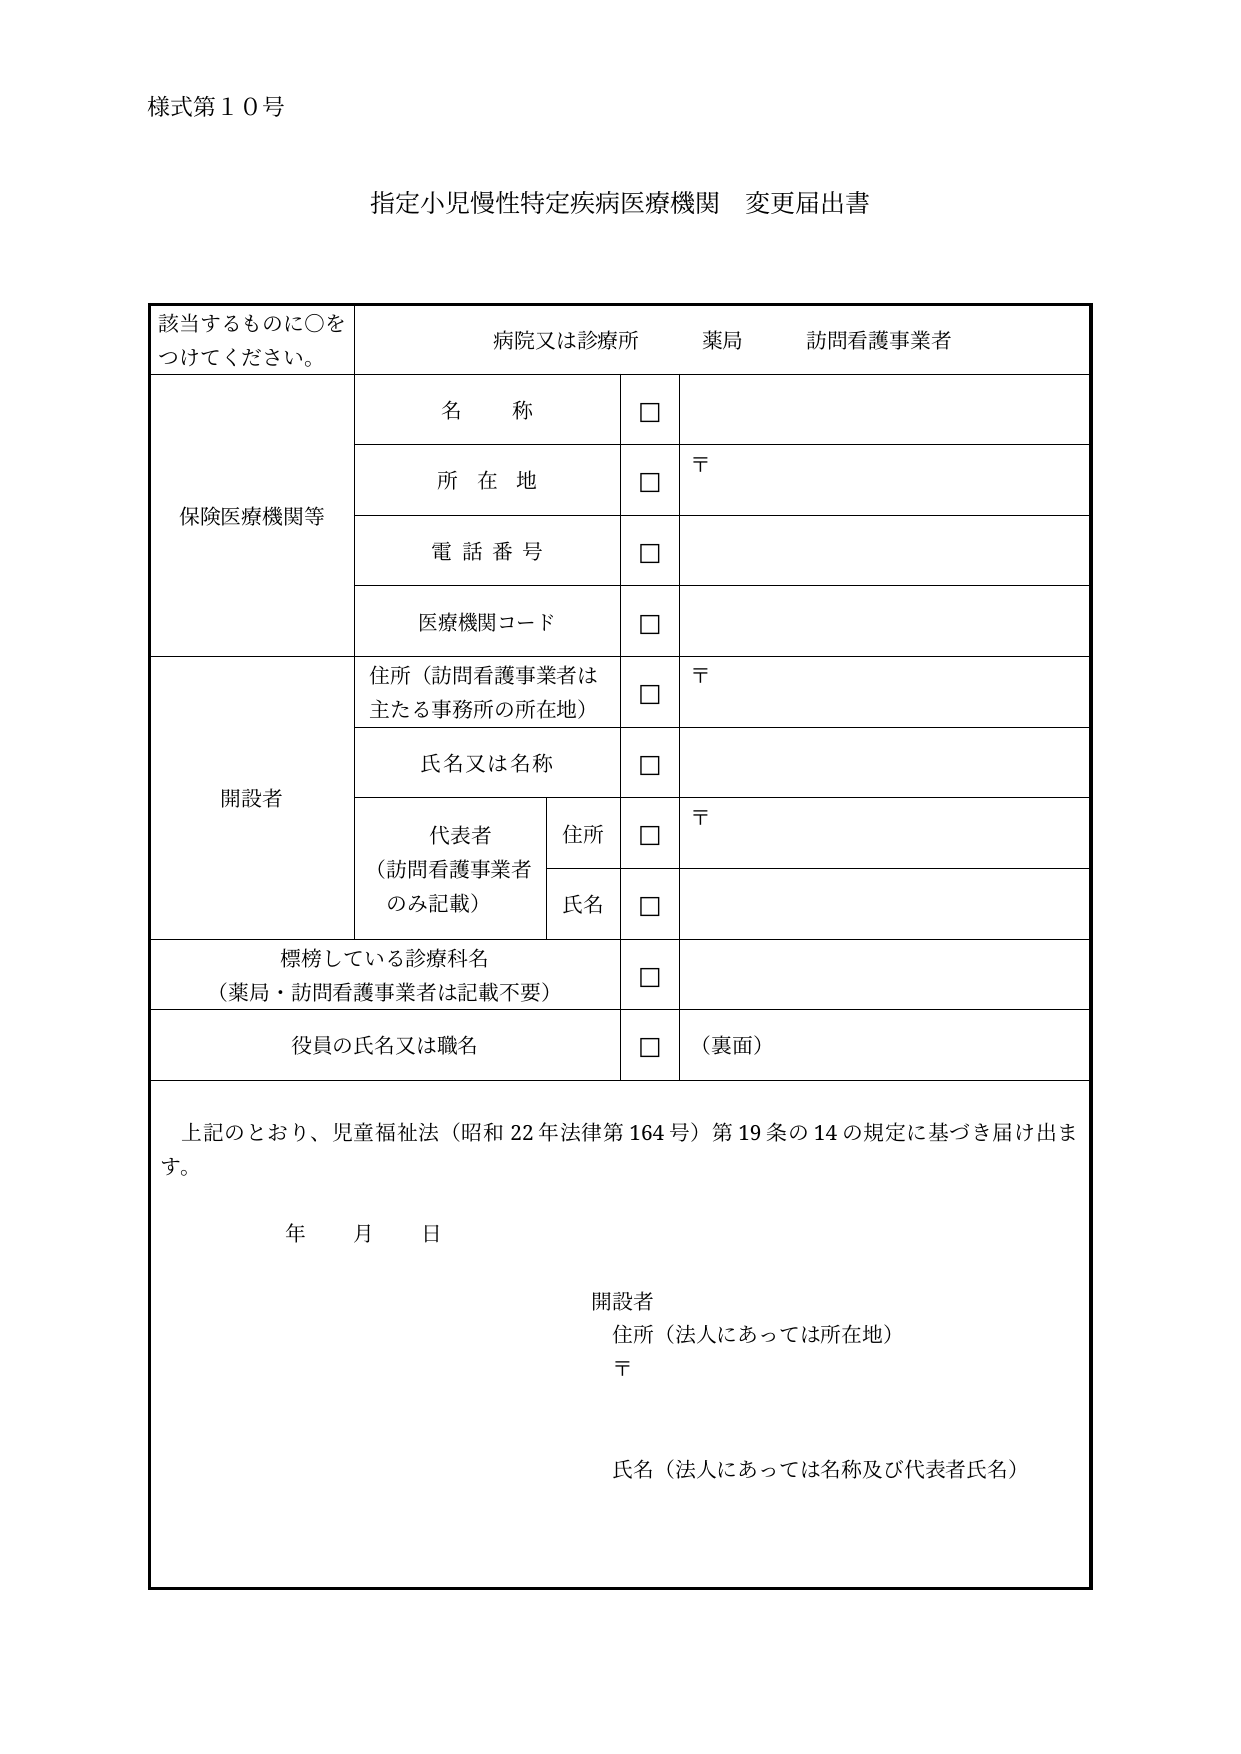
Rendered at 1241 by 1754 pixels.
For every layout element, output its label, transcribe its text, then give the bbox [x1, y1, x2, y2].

table_cell [680, 586, 1089, 656]
table_header 該当するものに○を つけてください。 [151, 306, 354, 373]
table_cell □ [621, 869, 679, 938]
table_cell 電話番号 [355, 516, 620, 585]
table_cell [680, 869, 1089, 938]
text 指定小児慢性特定疾病医療機関 変更届出書 [148, 168, 1092, 235]
table_cell □ [621, 516, 679, 585]
table_cell □ [621, 728, 679, 797]
table_cell □ [621, 940, 679, 1009]
table_cell 住所 [547, 798, 620, 868]
table_cell 保険医療機関等 [151, 375, 354, 656]
table_cell 〒 [680, 657, 1089, 727]
table_cell □ [621, 586, 679, 656]
table_cell 開設者 [151, 657, 354, 938]
table_cell 所在地 [355, 445, 620, 515]
table_cell （裏面） [680, 1010, 1089, 1080]
table_cell 代表者 （訪問看護事業者 のみ記載） [355, 798, 546, 938]
table_cell □ [621, 657, 679, 727]
table_cell [680, 728, 1089, 797]
table_cell [680, 940, 1089, 1009]
table_cell 名称 [355, 375, 620, 444]
table_cell □ [621, 445, 679, 515]
table_cell 〒 [680, 445, 1089, 515]
table_cell [680, 375, 1089, 444]
table_cell □ [621, 1010, 679, 1080]
table_cell 標榜している診療科名 （薬局・訪問看護事業者は記載不要） [151, 940, 620, 1009]
table_cell 医療機関コード [355, 586, 620, 656]
table_cell □ [621, 375, 679, 444]
table_cell 役員の氏名又は職名 [151, 1010, 620, 1080]
table_cell [680, 516, 1089, 585]
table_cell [151, 1081, 1089, 1587]
table_cell 氏名 [547, 869, 620, 938]
table_header 病院又は診療所 薬局 訪問看護事業者 [355, 306, 1089, 373]
table_cell 氏名又は名称 [355, 728, 620, 797]
table_cell 住所（訪問看護事業者は 主たる事務所の所在地） [355, 657, 620, 727]
table_cell 〒 [680, 798, 1089, 868]
table_cell □ [621, 798, 679, 868]
